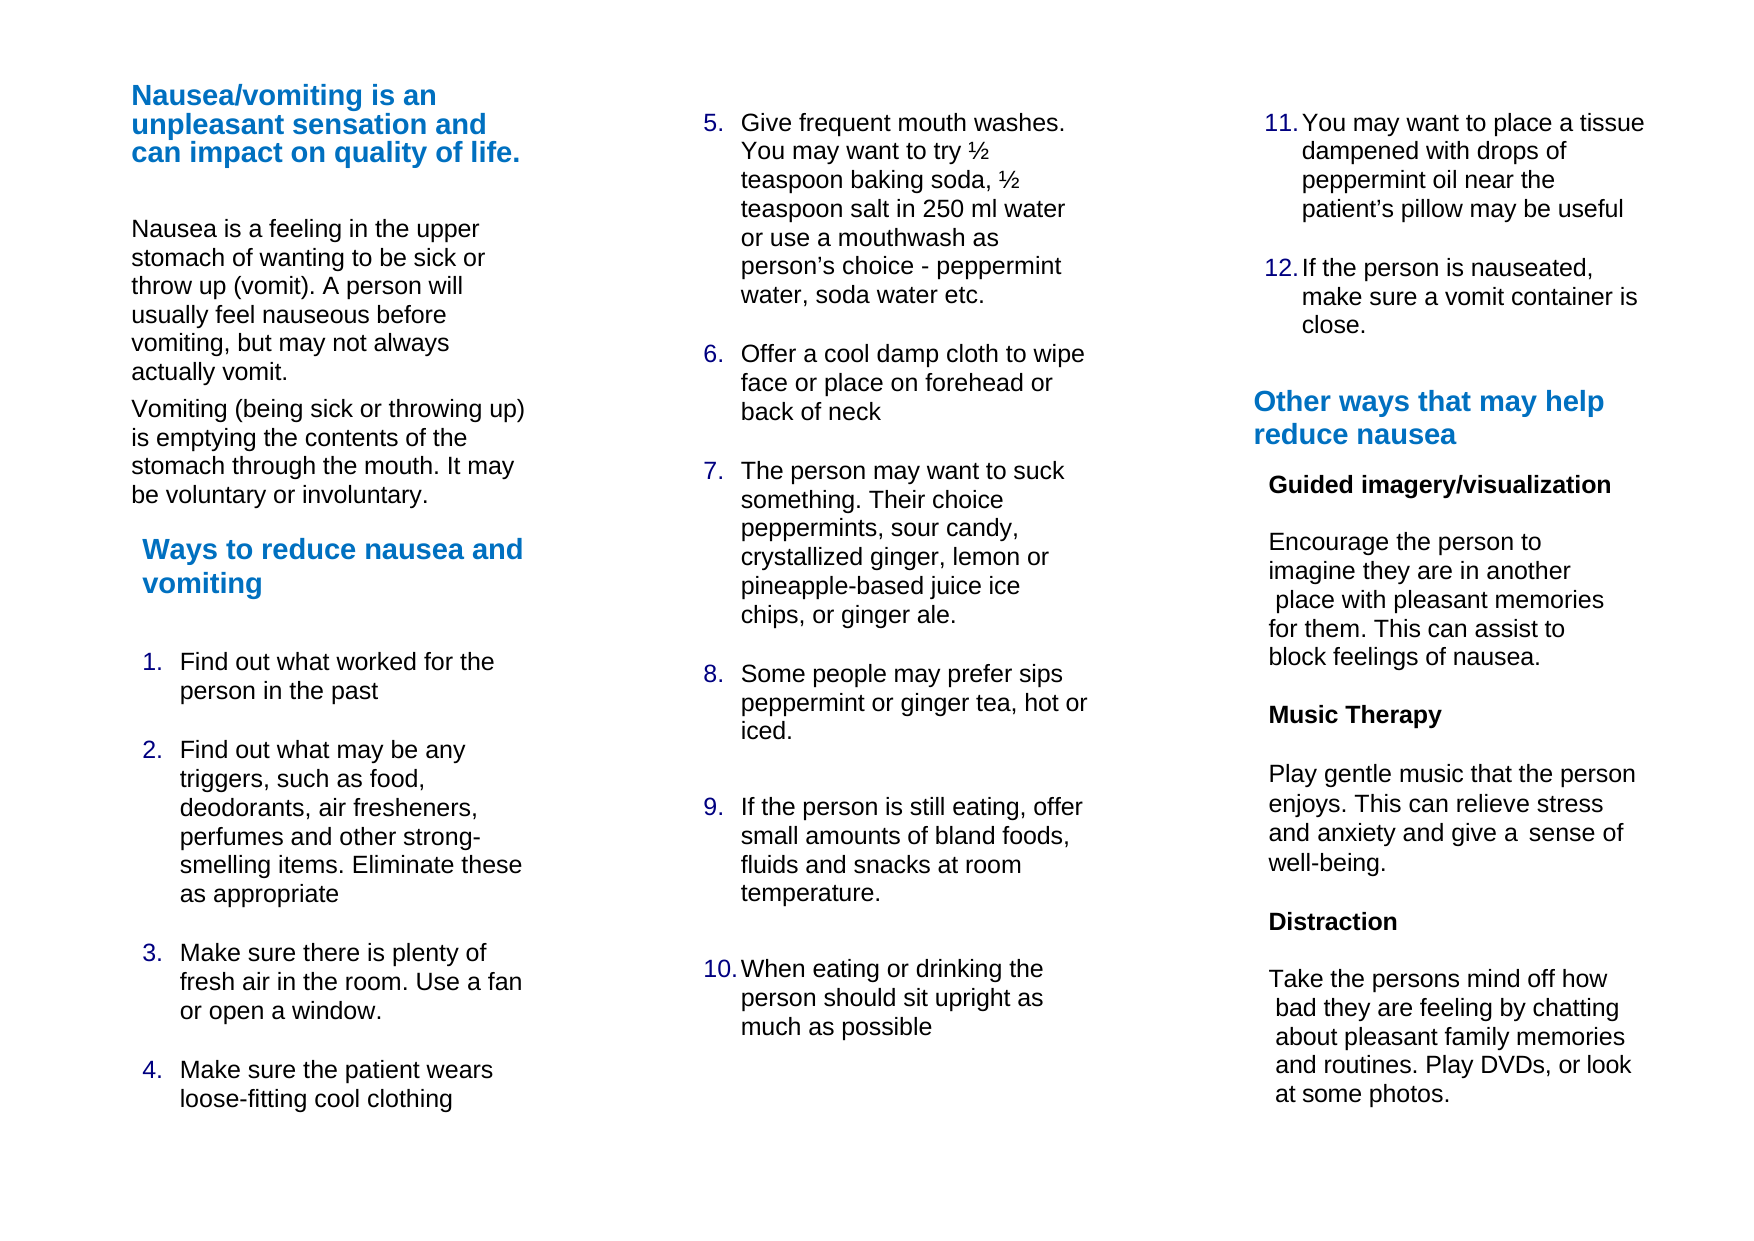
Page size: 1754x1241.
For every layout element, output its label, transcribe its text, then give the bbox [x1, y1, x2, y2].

text well-being. [1268, 849, 1650, 877]
list Find out what worked for the person in the past [142, 647, 527, 705]
list The person may want to suck something. Their choice peppermints, sour candy, crystallized ginger, lemon or pineapple-based juice ice chips, or ginger ale. [703, 456, 1088, 628]
subtitle Distraction [1268, 906, 1650, 935]
subtitle Nausea is a feeling in the upper stomach of wanting to be sick or throw up (vomit). A person will usually feel nauseous before vomiting, but may not always actually vomit. [131, 214, 527, 386]
list Find out what may be any triggers, such as food, deodorants, air fresheners, perfumes and other strong-smelling items. Eliminate these as appropriate [142, 735, 527, 908]
text Play gentle music that the person [1268, 759, 1650, 788]
text and anxiety and give a sense of [1268, 819, 1650, 848]
text and routines. Play DVDs, or look [1268, 1050, 1650, 1079]
list If the person is still eating, offer small amounts of bland foods, fluids and snacks at room temperature. [703, 792, 1088, 907]
subtitle Nausea/vomiting is an unpleasant sensation and can impact on quality of life. [131, 83, 527, 168]
subtitle Music Therapy [1268, 700, 1650, 729]
text Take the persons mind off how [1268, 964, 1650, 993]
text Ways to reduce nausea and vomiting [142, 532, 528, 599]
text for them. This can assist to [1268, 613, 1618, 642]
list Some people may prefer sips peppermint or ginger tea, hot or iced. [703, 659, 1088, 745]
text about pleasant family memories [1268, 1021, 1650, 1050]
list When eating or drinking the person should sit upright as much as possible [703, 954, 1088, 1041]
subtitle Vomiting (being sick or throwing up) is emptying the contents of the stomach through the mouth. It may be voluntary or involuntary. [131, 395, 527, 509]
text at some photos. [1268, 1079, 1650, 1108]
subtitle Other ways that may help reduce nausea [1253, 384, 1650, 451]
text imagine they are in another [1268, 556, 1618, 585]
text bad they are feeling by chatting [1268, 993, 1650, 1021]
list If the person is nauseated, make sure a vomit container is close. [1264, 253, 1649, 339]
list Make sure the patient wears loose-fitting cool clothing [142, 1055, 527, 1112]
subtitle Guided imagery/visualization [1268, 470, 1650, 498]
text block feelings of nausea. [1268, 642, 1618, 671]
list Make sure there is plenty of fresh air in the room. Use a fan or open a window. [142, 938, 527, 1024]
text enjoys. This can relieve stress [1268, 789, 1650, 818]
list You may want to place a tissue dampened with drops of peppermint oil near the patient’s pillow may be useful [1264, 107, 1649, 222]
text place with pleasant memories [1268, 585, 1618, 613]
text Encourage the person to [1268, 527, 1618, 556]
list Offer a cool damp cloth to wipe face or place on forehead or back of neck [703, 339, 1088, 425]
list Give frequent mouth washes. You may want to try ½ teaspoon baking soda, ½ teaspoon salt in 250 ml water or use a mouthwash as person’s choice - peppermint water, soda water etc. [703, 107, 1088, 309]
